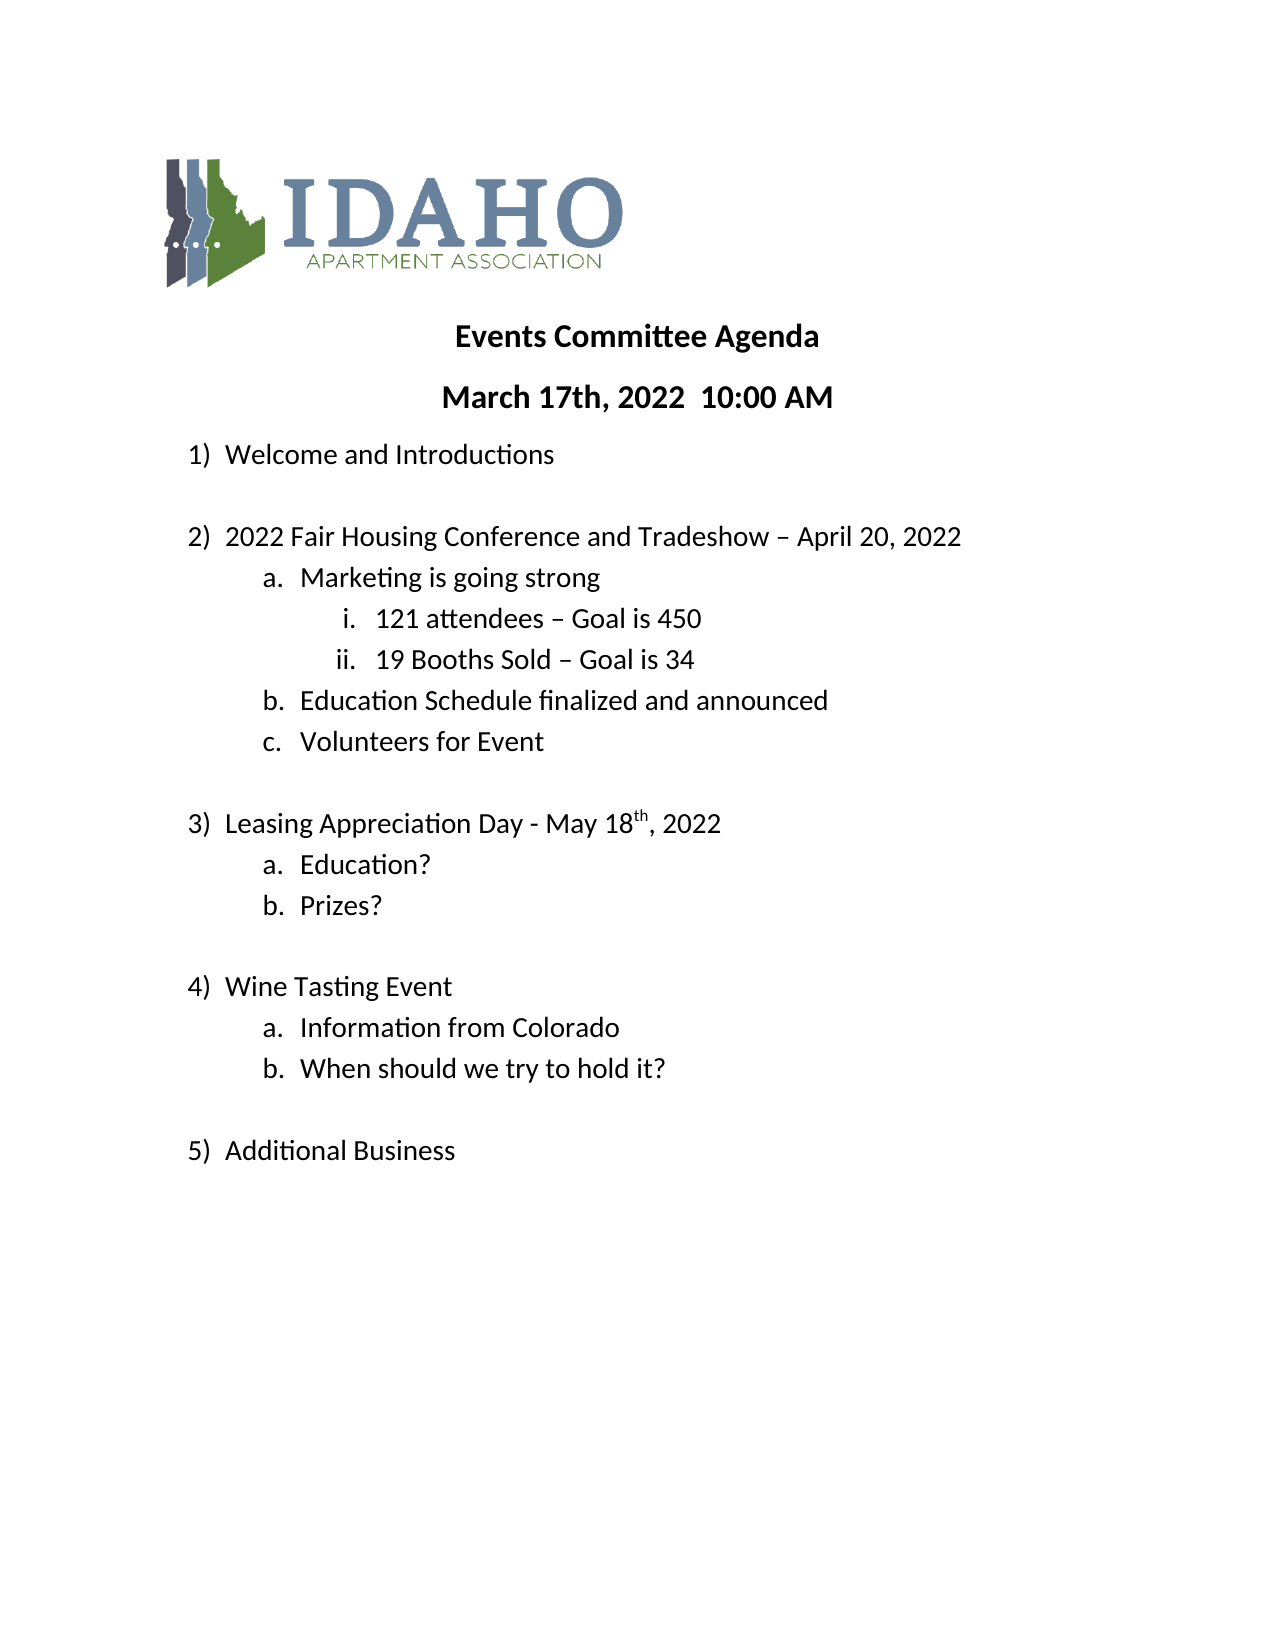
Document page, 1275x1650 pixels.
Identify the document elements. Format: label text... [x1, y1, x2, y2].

list Leasing Appreciation Day - May 18th, 2022 [187, 805, 1125, 840]
list Prizes? [262, 887, 1125, 922]
text Events Committee Agenda [150, 315, 1125, 356]
picture [150, 150, 634, 297]
list Education? [262, 846, 1125, 881]
text March 17th, 2022 10:00 AM [150, 376, 1125, 416]
list 19 Booths Sold – Goal is 34 [356, 641, 1125, 677]
list Wine Tasting Event [187, 968, 1125, 1004]
list 121 attendees – Goal is 450 [356, 600, 1125, 636]
list Volunteers for Event [262, 723, 1125, 758]
list Marketing is going strong [262, 559, 1125, 595]
list Welcome and Introductions [187, 436, 1125, 472]
list Additional Business [187, 1132, 1125, 1168]
list 2022 Fair Housing Conference and Tradeshow – April 20, 2022 [187, 518, 1125, 554]
list When should we try to hold it? [262, 1050, 1125, 1086]
list Education Schedule finalized and announced [262, 682, 1125, 718]
list Information from Colorado [262, 1009, 1125, 1045]
